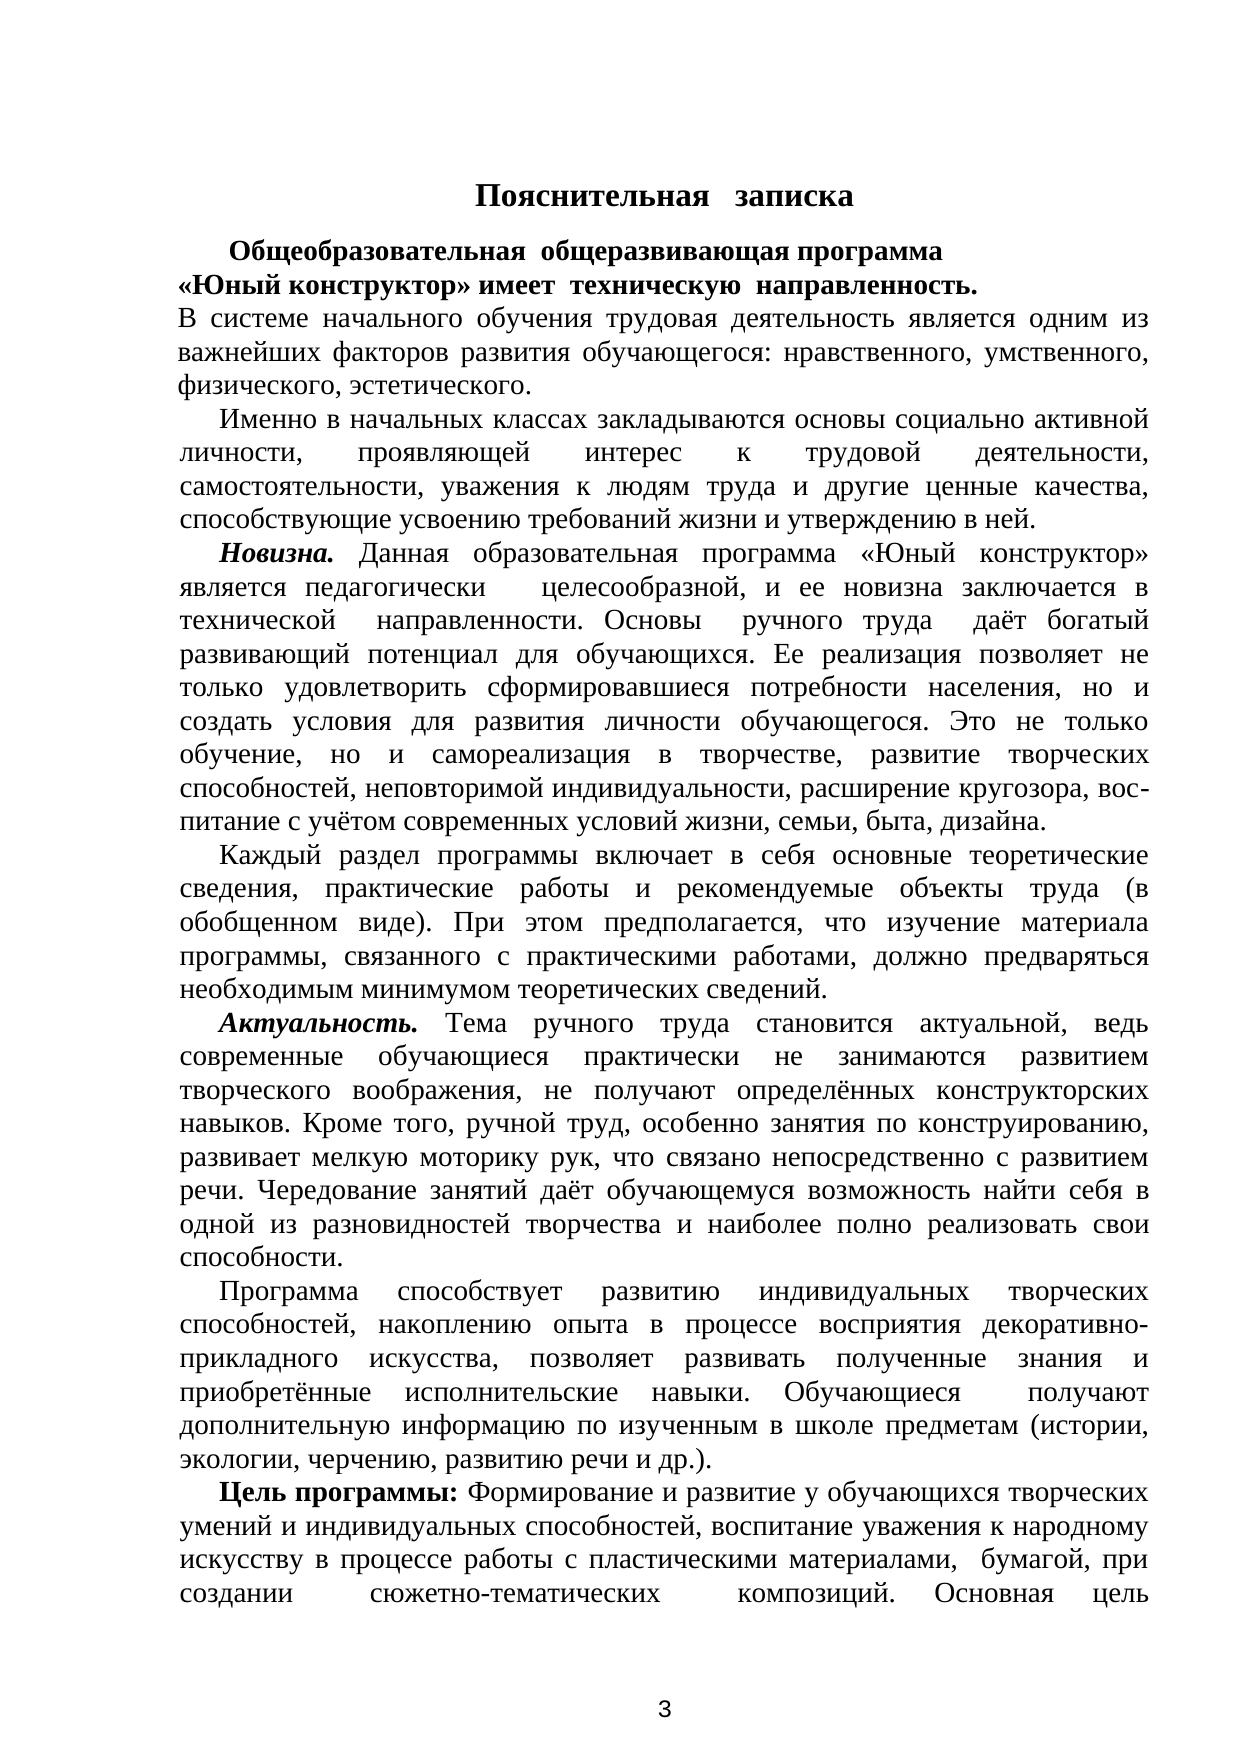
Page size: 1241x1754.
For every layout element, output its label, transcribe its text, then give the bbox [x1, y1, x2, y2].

text В системе начального обучения трудовая деятельность является одним из важнейших факторов развития обучающегося: нравственного, умственного, физического, эстетического. [177, 300, 1149, 401]
text Программа способствует развитию индивидуальных творческих способностей, накоплению опыта в процессе восприятия декоративно-прикладного искусства, позволяет развивать полученные знания и приобретённые исполнительские навыки. Обучающиеся получают дополнительную информацию по изученным в школе предметам (истории, экологии, черчению, развитию речи и др.). [179, 1273, 1149, 1474]
text Пояснительная записка [177, 176, 1152, 214]
text Каждый раздел программы включает в себя основные теоретические сведения, практические работы и рекомендуемые объекты труда (в обобщенном виде). При этом предполагается, что изучение материала программы, связанного с практическими работами, должно предваряться необходимым минимумом теоретических сведений. [179, 837, 1149, 1005]
text «Юный конструктор» имеет техническую направленность. [177, 267, 1152, 300]
text Именно в начальных классах закладываются основы социально активной личности, проявляющей интерес к трудовой деятельности, самостоятельности, уважения к людям труда и другие ценные качества, способствующие усвоению требований жизни и утверждению в ней. [179, 401, 1149, 535]
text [179, 1474, 1149, 1608]
text Новизна. Данная образовательная программа «Юный конструктор» является педагогически целесообразной, и ее новизна заключается в технической направленности. Основы ручного труда даёт богатый развивающий потенциал для обучающихся. Ее реализация позволяет не только удовлетворить сформировавшиеся потребности населения, но и создать условия для развития личности обучающегося. Это не только обучение, но и самореализация в творчестве, развитие творческих способностей, неповторимой индивидуальности, расширение кругозора, воспитание с учётом современных условий жизни, семьи, быта, дизайна. [179, 535, 1149, 837]
text Общеобразовательная общеразвивающая программа [177, 233, 1152, 267]
text Актуальность. Тема ручного труда становится актуальной, ведь современные обучающиеся практически не занимаются развитием творческого воображения, не получают определённых конструкторских навыков. Кроме того, ручной труд, особенно занятия по конструированию, развивает мелкую моторику рук, что связано непосредственно с развитием речи. Чередование занятий даёт обучающемуся возможность найти себя в одной из разновидностей творчества и наиболее полно реализовать свои способности. [179, 1005, 1149, 1273]
